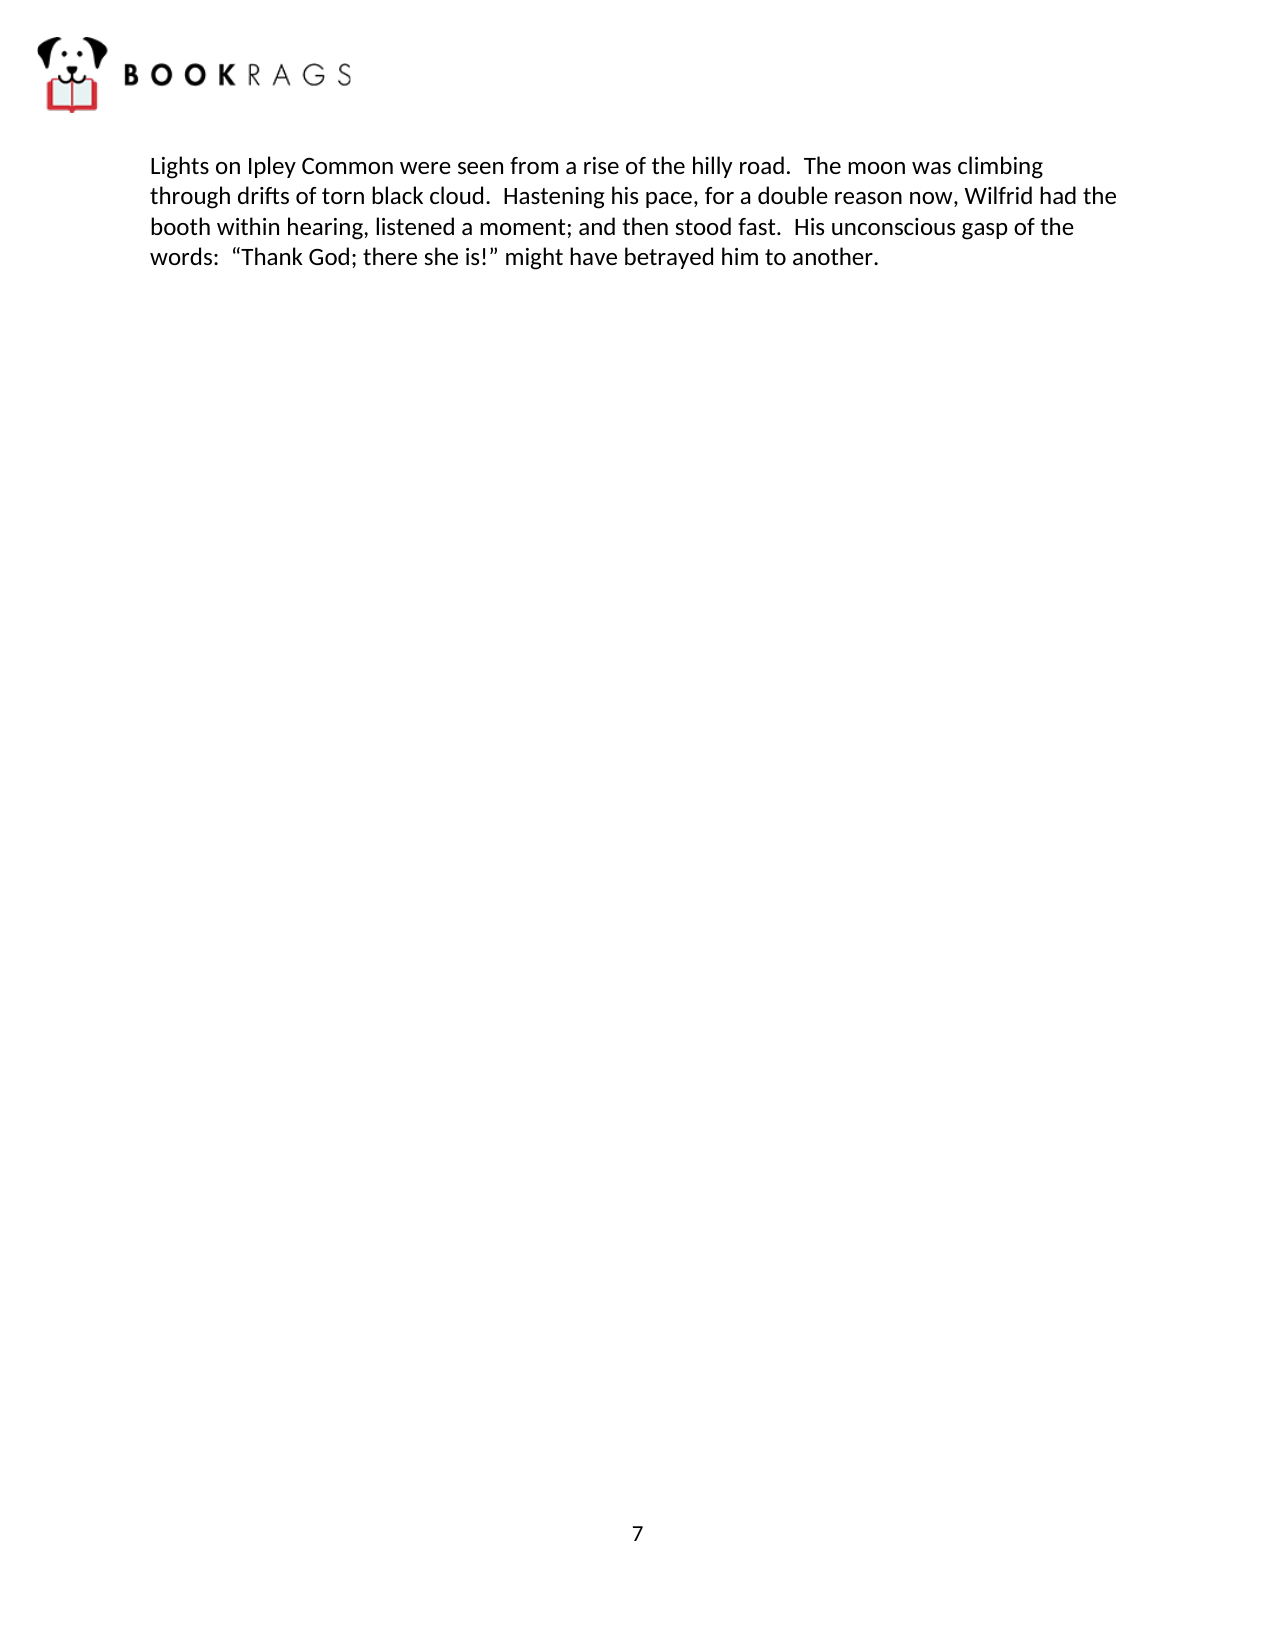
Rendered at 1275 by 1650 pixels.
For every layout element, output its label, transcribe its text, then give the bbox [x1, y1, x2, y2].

text Lights on Ipley Common were seen from a rise of the hilly road. The moon was climbing through drifts of torn black cloud. Hastening his pace, for a double reason now, Wilfrid had the booth within hearing, listened a moment; and then stood fast. His unconscious gasp of the words: “Thank God; there she is!” might have betrayed him to another. [150, 150, 1125, 272]
picture [37, 37, 351, 113]
